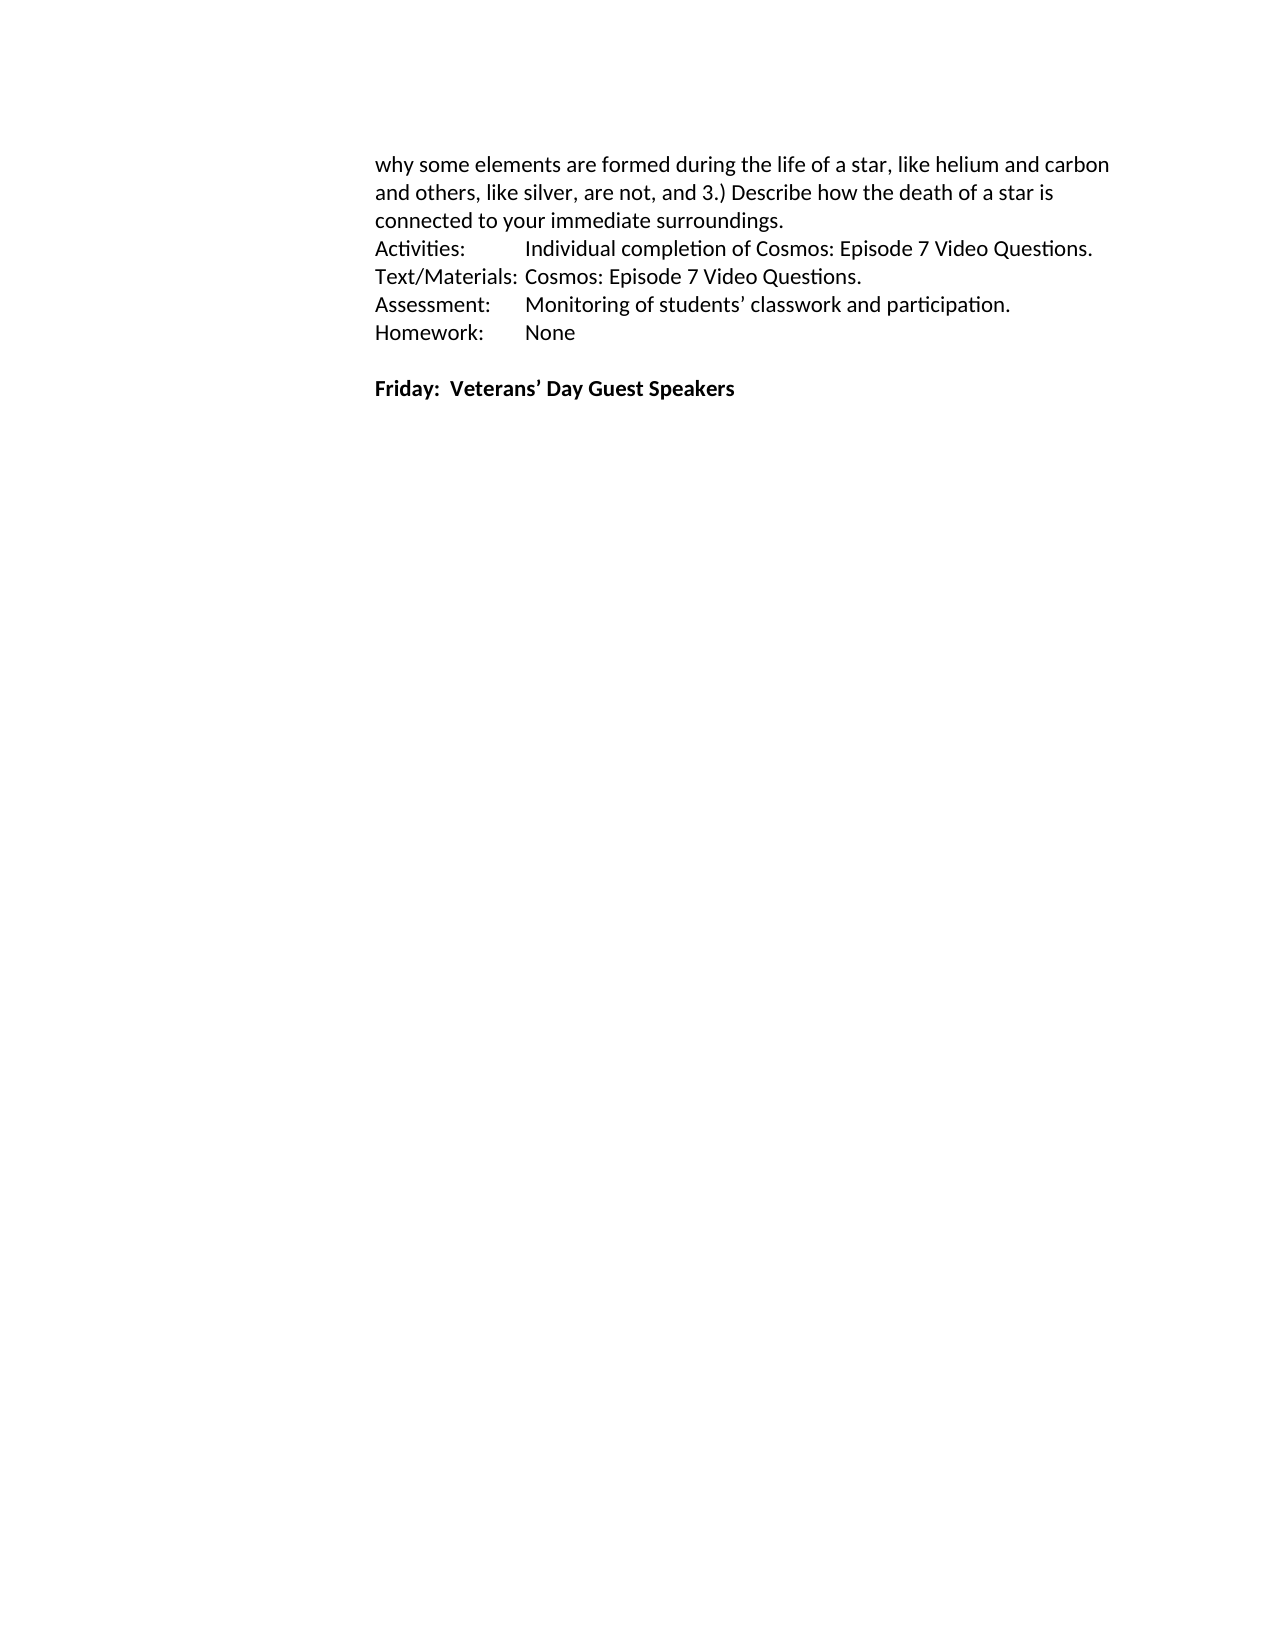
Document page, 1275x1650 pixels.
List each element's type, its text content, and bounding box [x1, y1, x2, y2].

text Homework: None [375, 318, 1125, 346]
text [375, 150, 1125, 234]
text Text/Materials: Cosmos: Episode 7 Video Questions. [375, 262, 1125, 290]
text Activities: Individual completion of Cosmos: Episode 7 Video Questions. [375, 234, 1125, 262]
text Assessment: Monitoring of students’ classwork and participation. [375, 290, 1125, 318]
text Friday: Veterans’ Day Guest Speakers [375, 374, 1125, 402]
